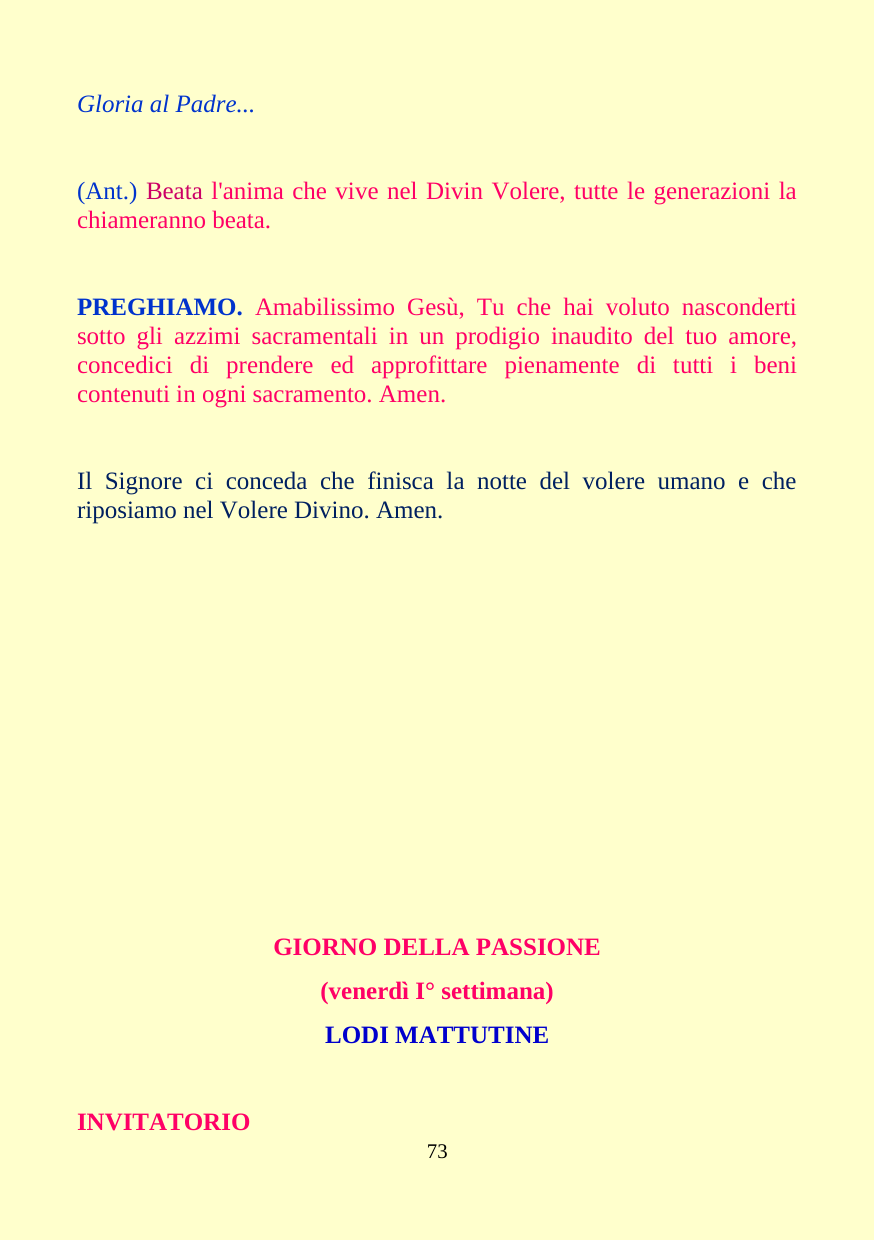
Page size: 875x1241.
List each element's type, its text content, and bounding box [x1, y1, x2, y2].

text (venerdì I° settimana) [77, 976, 797, 1005]
text GIORNO DELLA PASSIONE [77, 932, 797, 961]
text INVITATORIO [77, 1107, 797, 1136]
text Il Signore ci conceda che finisca la notte del volere umano e che riposiamo nel Volere Divino. Amen. [77, 466, 797, 524]
text PREGHIAMO. Amabilissimo Gesù, Tu che hai voluto nasconderti sotto gli azzimi sacramentali in un prodigio inaudito del tuo amore, concedici di prendere ed approfittare pienamente di tutti i beni contenuti in ogni sacramento. Amen. [77, 292, 797, 407]
text (Ant.) Beata l'anima che vive nel Divin Volere, tutte le generazioni la chiameranno beata. [77, 176, 797, 234]
text Gloria al Padre... [77, 89, 797, 117]
text LODI MATTUTINE [77, 1020, 797, 1049]
